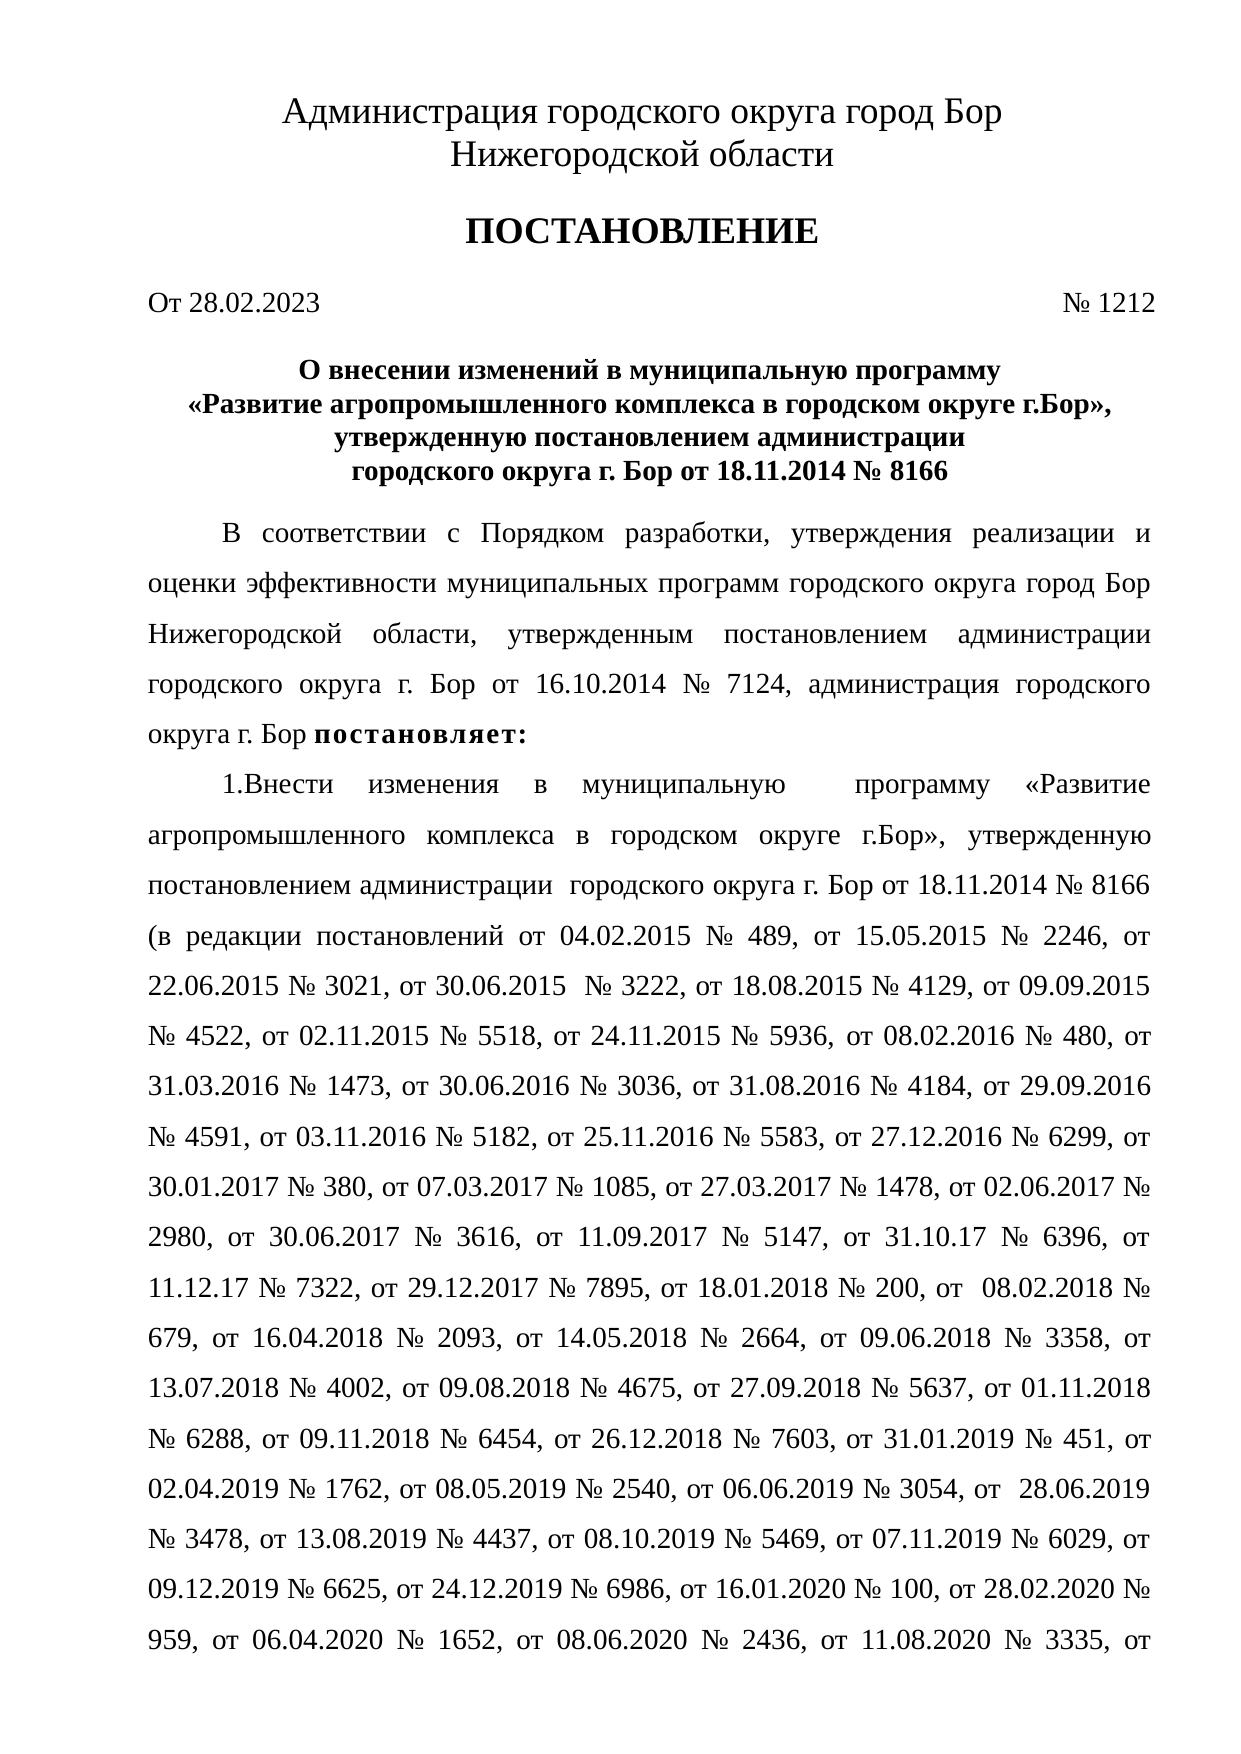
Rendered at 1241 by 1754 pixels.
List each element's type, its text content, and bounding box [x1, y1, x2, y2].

table_header № 1212 [620, 285, 1167, 319]
text «Развитие агропромышленного комплекса в городском округе г.Бор», утвержденную постановлением администрации [148, 386, 1152, 453]
text Администрация городского округа город Бор [133, 89, 1152, 132]
text В соответствии с Порядком разработки, утверждения реализации и оценки эффективности муниципальных программ городского округа город Бор Нижегородской области, утвержденным постановлением администрации городского округа г. Бор от 16.10.2014 № 7124, администрация городского округа г. Бор постановляет: [148, 515, 1152, 750]
text городского округа г. Бор от 18.11.2014 № 8166 [148, 453, 1152, 486]
text О внесении изменений в муниципальную программу [148, 352, 1152, 386]
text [148, 767, 1152, 1656]
text Нижегородской области [133, 132, 1152, 175]
table_header От 28.02.2023 [136, 285, 620, 319]
text ПОСТАНОВЛЕНИЕ [133, 208, 1152, 252]
